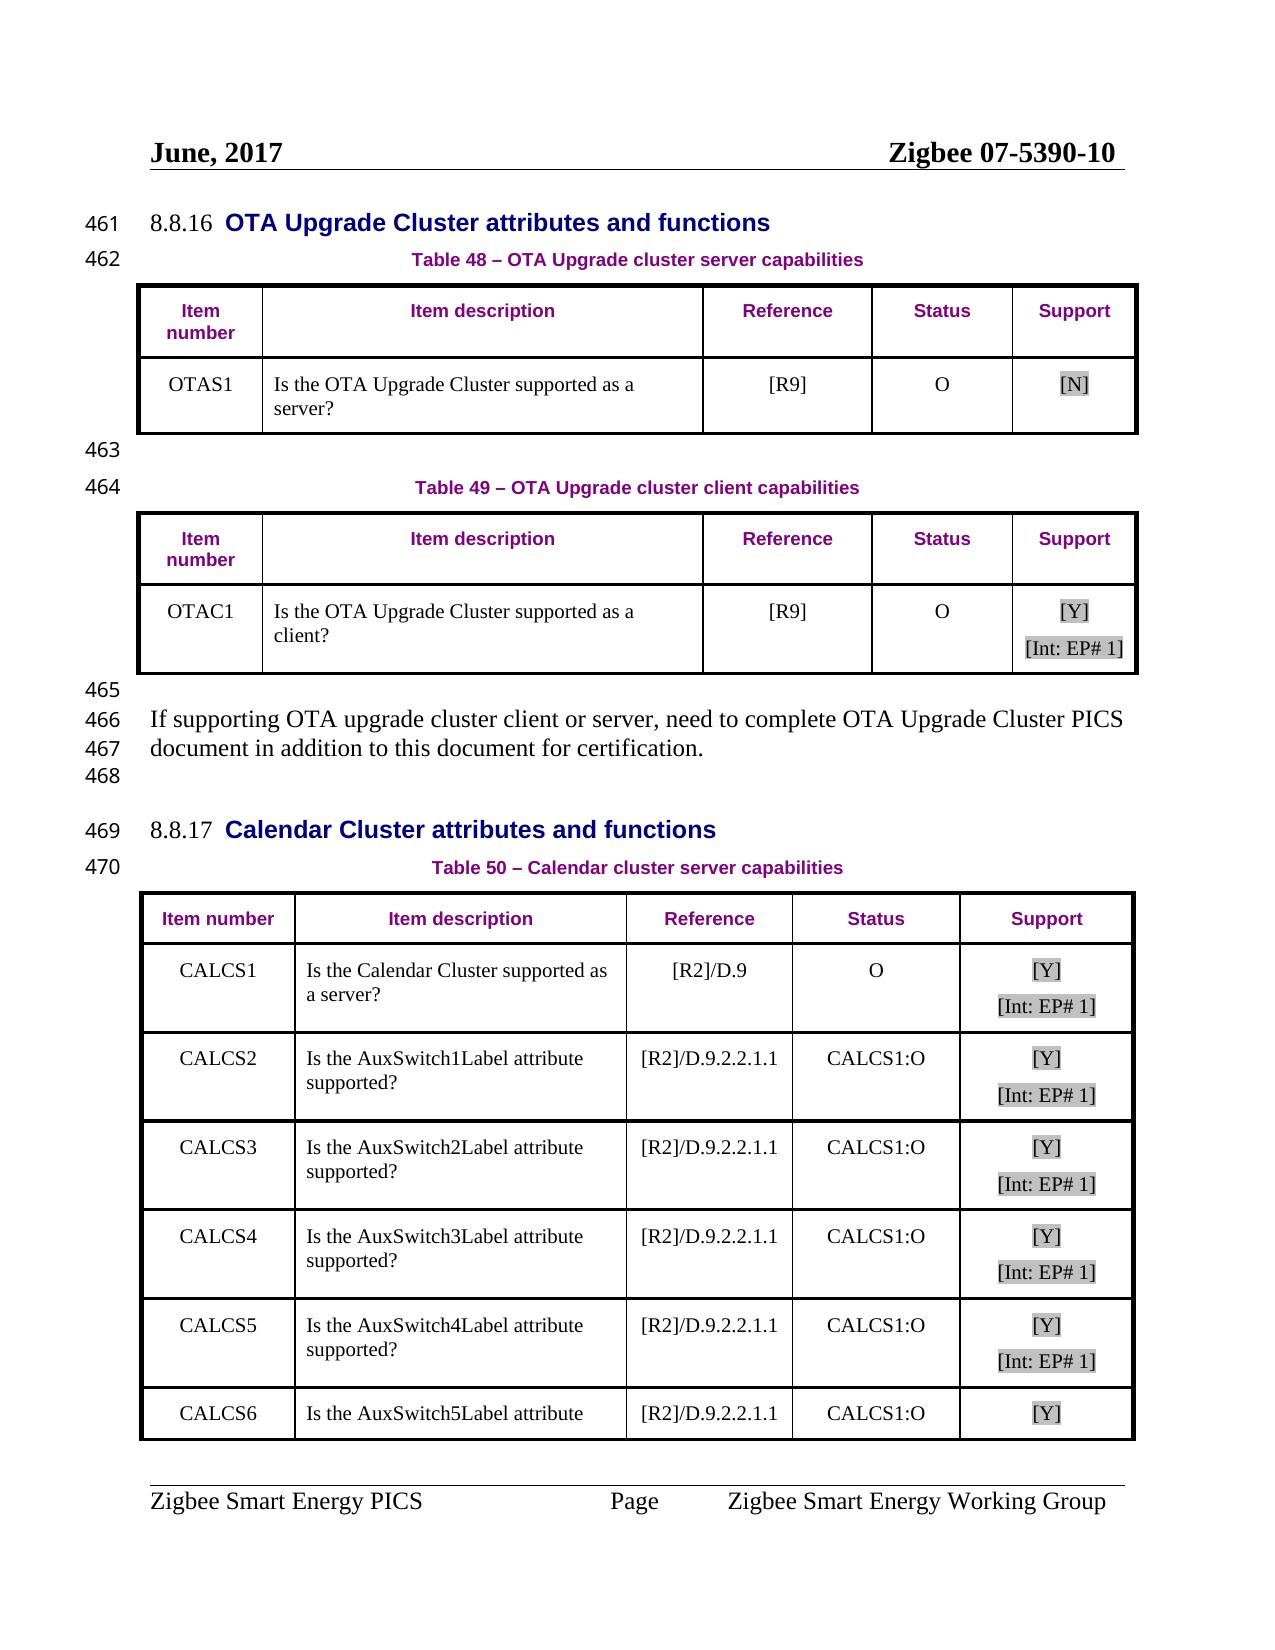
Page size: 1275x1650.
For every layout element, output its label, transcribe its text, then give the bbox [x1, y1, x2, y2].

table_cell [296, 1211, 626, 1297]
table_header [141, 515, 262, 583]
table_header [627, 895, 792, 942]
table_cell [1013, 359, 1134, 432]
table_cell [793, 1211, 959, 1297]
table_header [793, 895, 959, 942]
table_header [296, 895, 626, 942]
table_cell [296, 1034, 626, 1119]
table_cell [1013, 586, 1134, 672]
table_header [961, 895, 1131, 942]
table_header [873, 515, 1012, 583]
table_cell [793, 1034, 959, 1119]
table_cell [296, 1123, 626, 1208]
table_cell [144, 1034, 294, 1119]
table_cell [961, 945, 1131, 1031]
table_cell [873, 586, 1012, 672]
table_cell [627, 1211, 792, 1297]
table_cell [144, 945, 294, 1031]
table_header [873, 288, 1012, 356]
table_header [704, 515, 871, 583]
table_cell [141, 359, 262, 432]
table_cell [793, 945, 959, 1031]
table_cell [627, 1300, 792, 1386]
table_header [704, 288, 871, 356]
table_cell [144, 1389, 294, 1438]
text If supporting OTA upgrade cluster client or server, need to complete OTA Upgrade Cluster PICS document in addition to this document for certification. [150, 704, 1125, 761]
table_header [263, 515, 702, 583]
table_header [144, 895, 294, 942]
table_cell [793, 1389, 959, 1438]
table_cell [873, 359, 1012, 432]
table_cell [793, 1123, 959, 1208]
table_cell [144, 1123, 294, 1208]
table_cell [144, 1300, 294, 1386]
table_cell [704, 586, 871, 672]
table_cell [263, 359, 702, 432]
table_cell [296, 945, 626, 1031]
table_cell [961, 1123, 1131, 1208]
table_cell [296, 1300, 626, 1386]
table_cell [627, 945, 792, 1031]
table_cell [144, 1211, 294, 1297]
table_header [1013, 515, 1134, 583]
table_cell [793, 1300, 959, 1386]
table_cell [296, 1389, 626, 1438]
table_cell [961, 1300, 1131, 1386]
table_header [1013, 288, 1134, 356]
subtitle Calendar Cluster attributes and functions [150, 815, 1125, 844]
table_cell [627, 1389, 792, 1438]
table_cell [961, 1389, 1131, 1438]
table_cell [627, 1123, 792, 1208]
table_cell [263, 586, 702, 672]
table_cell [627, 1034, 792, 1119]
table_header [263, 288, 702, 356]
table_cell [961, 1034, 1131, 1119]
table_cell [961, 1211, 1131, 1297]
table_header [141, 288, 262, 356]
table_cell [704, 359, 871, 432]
subtitle OTA Upgrade Cluster attributes and functions [150, 208, 1125, 236]
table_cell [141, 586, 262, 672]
